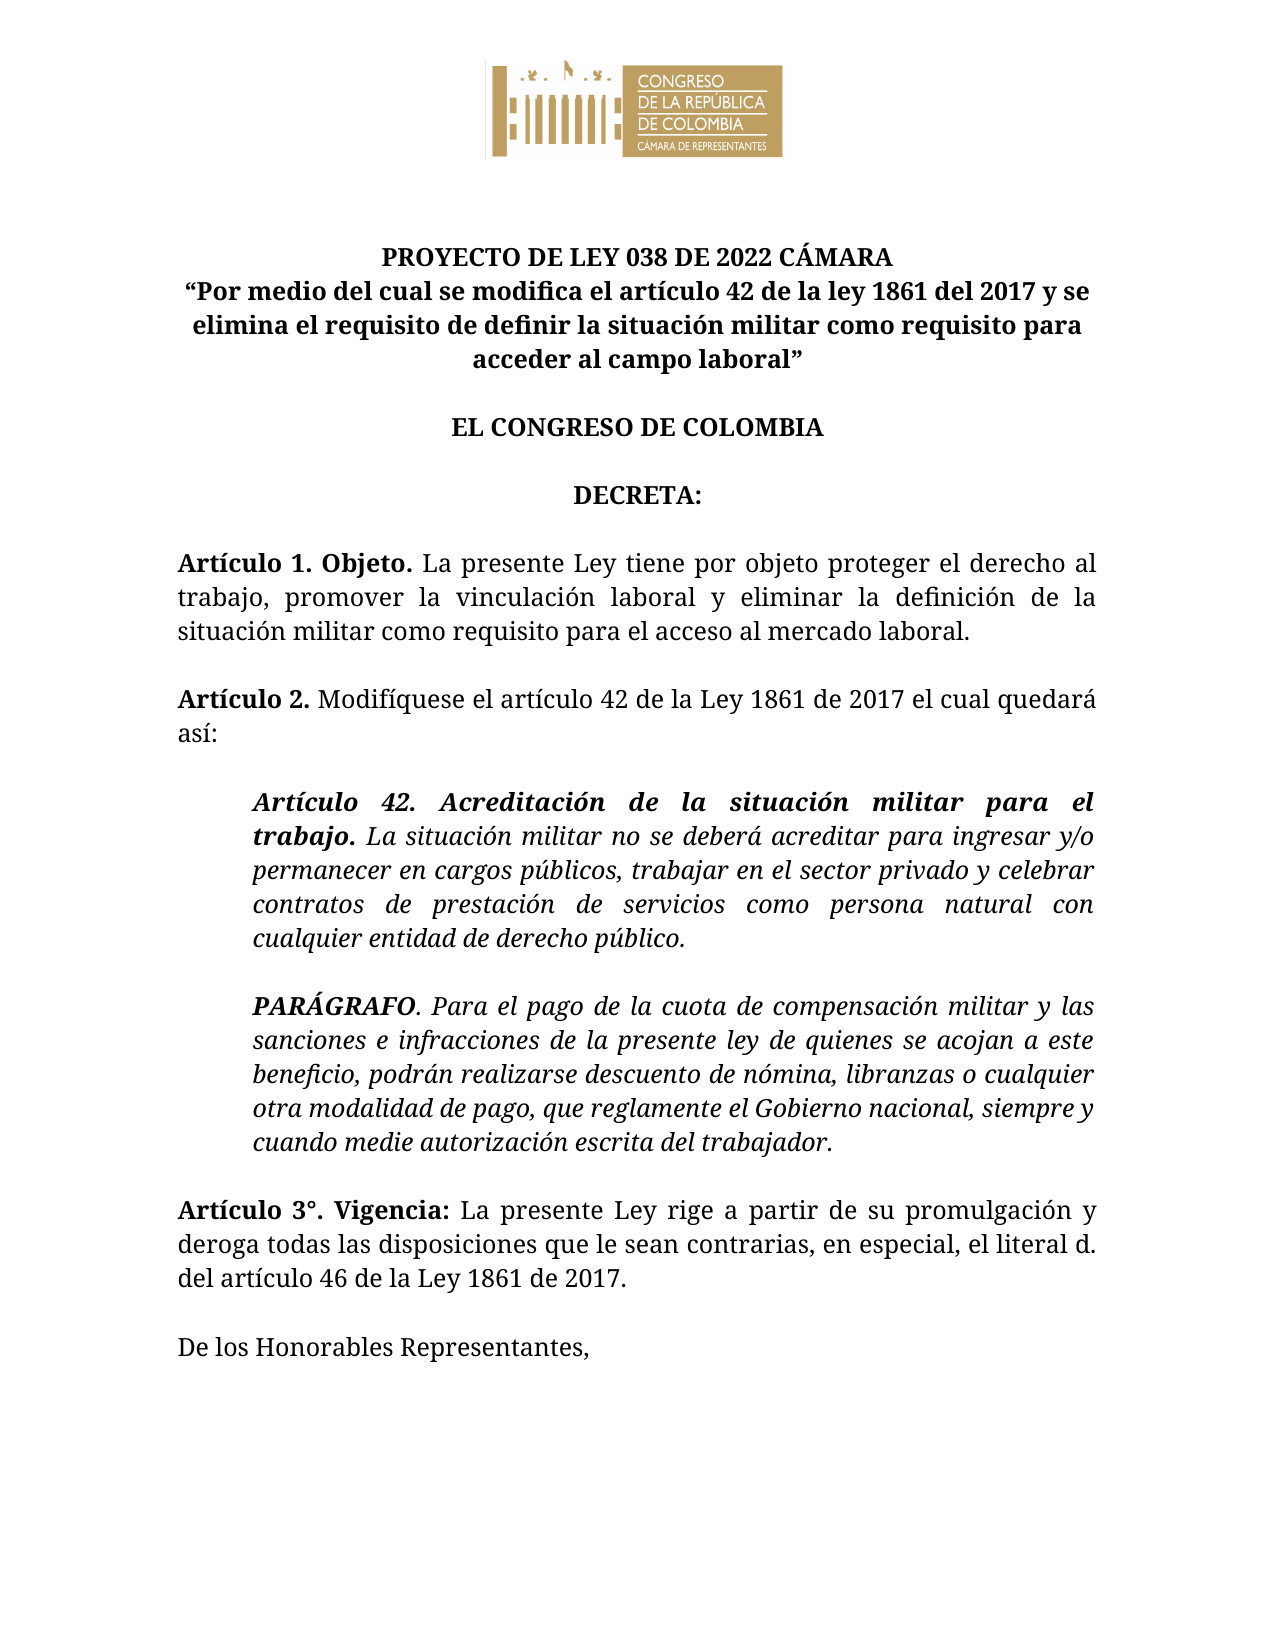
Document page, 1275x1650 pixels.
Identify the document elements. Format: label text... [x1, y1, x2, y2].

text PARÁGRAFO. Para el pago de la cuota de compensación militar y las sanciones e infracciones de la presente ley de quienes se acojan a este beneficio, podrán realizarse descuento de nómina, libranzas o cualquier otra modalidad de pago, que reglamente el Gobierno nacional, siempre y cuando medie autorización escrita del trabajador. [252, 989, 1098, 1159]
text PROYECTO DE LEY 038 DE 2022 CÁMARA [177, 239, 1098, 273]
text De los Honorables Representantes, [177, 1329, 1098, 1363]
text Artículo 42. Acreditación de la situación militar para el trabajo. La situación militar no se deberá acreditar para ingresar y/o permanecer en cargos públicos, trabajar en el sector privado y celebrar contratos de prestación de servicios como persona natural con cualquier entidad de derecho público. [252, 784, 1098, 954]
text Artículo 3°. Vigencia: La presente Ley rige a partir de su promulgación y deroga todas las disposiciones que le sean contrarias, en especial, el literal d. del artículo 46 de la Ley 1861 de 2017. [177, 1193, 1098, 1295]
text EL CONGRESO DE COLOMBIA [177, 409, 1098, 444]
text Artículo 2. Modifíquese el artículo 42 de la Ley 1861 de 2017 el cual quedará así: [177, 682, 1098, 750]
picture [485, 60, 789, 160]
text Artículo 1. Objeto. La presente Ley tiene por objeto proteger el derecho al trabajo, promover la vinculación laboral y eliminar la definición de la situación militar como requisito para el acceso al mercado laboral. [177, 546, 1098, 648]
text DECRETA: [177, 478, 1098, 512]
text “Por medio del cual se modifica el artículo 42 de la ley 1861 del 2017 y se elimina el requisito de definir la situación militar como requisito para acceder al campo laboral” [177, 273, 1098, 376]
